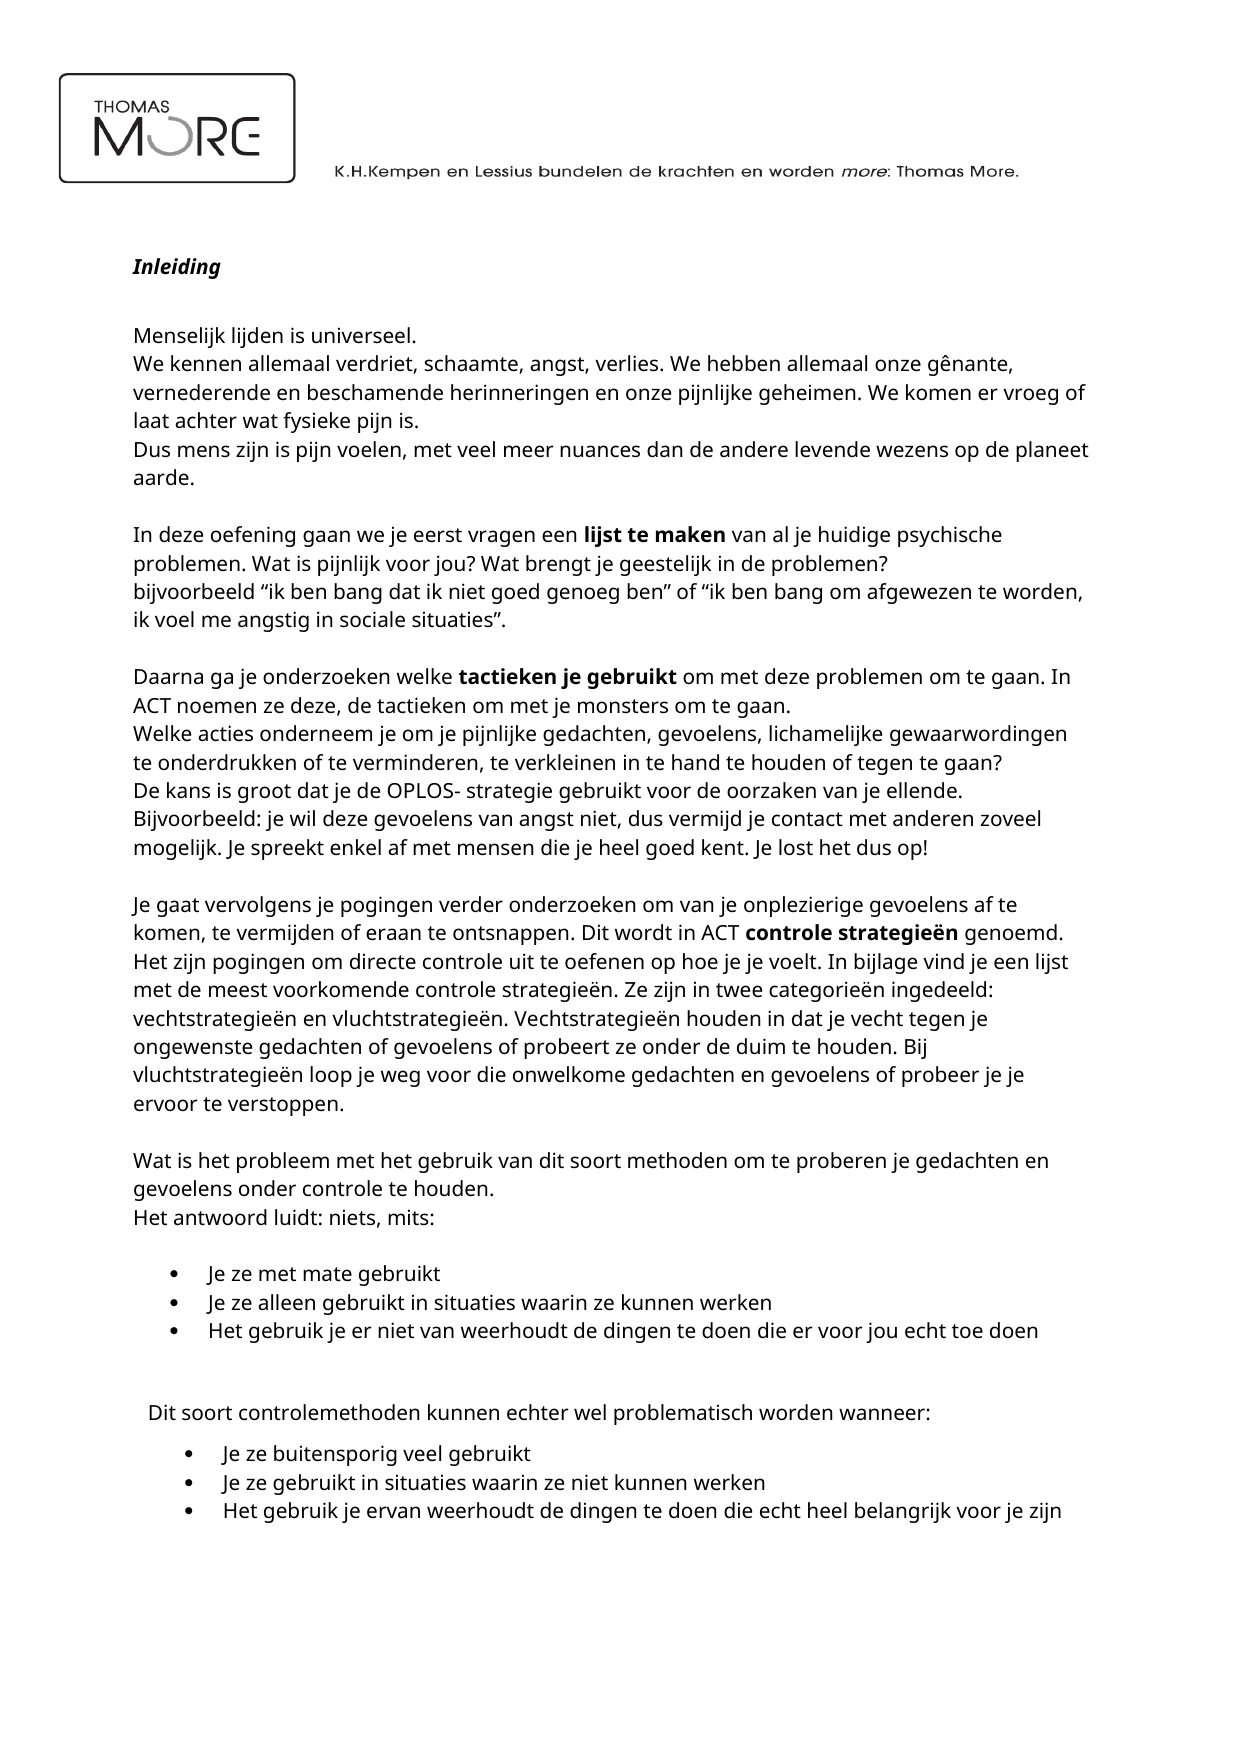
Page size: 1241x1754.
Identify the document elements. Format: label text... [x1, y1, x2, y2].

list We kennen allemaal verdriet, schaamte, angst, verlies. We hebben allemaal onze gênante, vernederende en beschamende herinneringen en onze pijnlijke geheimen. We komen er vroeg of laat achter wat fysieke pijn is. [133, 349, 1093, 435]
list Je ze gebruikt in situaties waarin ze niet kunnen werken [185, 1468, 1093, 1496]
list Je ze alleen gebruikt in situaties waarin ze kunnen werken [170, 1288, 1093, 1316]
list Je gaat vervolgens je pogingen verder onderzoeken om van je onplezierige gevoelens af te komen, te vermijden of eraan te ontsnappen. Dit wordt in ACT controle strategieën genoemd. Het zijn pogingen om directe controle uit te oefenen op hoe je je voelt. In bijlage vind je een lijst met de meest voorkomende controle strategieën. Ze zijn in twee categorieën ingedeeld: vechtstrategieën en vluchtstrategieën. Vechtstrategieën houden in dat je vecht tegen je ongewenste gedachten of gevoelens of probeert ze onder de duim te houden. Bij vluchtstrategieën loop je weg voor die onwelkome gedachten en gevoelens of probeer je je ervoor te verstoppen. [133, 890, 1093, 1117]
text Dit soort controlemethoden kunnen echter wel problematisch worden wanneer: [148, 1398, 1093, 1427]
list Het gebruik je ervan weerhoudt de dingen te doen die echt heel belangrijk voor je zijn [185, 1496, 1093, 1524]
list Welke acties onderneem je om je pijnlijke gedachten, gevoelens, lichamelijke gewaarwordingen te onderdrukken of te verminderen, te verkleinen in te hand te houden of tegen te gaan? [133, 719, 1093, 776]
list Dus mens zijn is pijn voelen, met veel meer nuances dan de andere levende wezens op de planeet aarde. [133, 435, 1093, 492]
picture [58, 73, 1149, 252]
list Het antwoord luidt: niets, mits: [133, 1203, 1093, 1231]
list Wat is het probleem met het gebruik van dit soort methoden om te proberen je gedachten en gevoelens onder controle te houden. [133, 1146, 1093, 1203]
list De kans is groot dat je de OPLOS- strategie gebruikt voor de oorzaken van je ellende. [133, 776, 1093, 804]
list Het gebruik je er niet van weerhoudt de dingen te doen die er voor jou echt toe doen [170, 1316, 1093, 1345]
list Menselijk lijden is universeel. [133, 321, 1093, 349]
text Inleiding [59, 252, 1093, 280]
list Je ze met mate gebruikt [170, 1259, 1093, 1288]
list bijvoorbeeld “ik ben bang dat ik niet goed genoeg ben” of “ik ben bang om afgewezen te worden, ik voel me angstig in sociale situaties”. [133, 577, 1093, 634]
list In deze oefening gaan we je eerst vragen een lijst te maken van al je huidige psychische problemen. Wat is pijnlijk voor jou? Wat brengt je geestelijk in de problemen? [133, 520, 1093, 577]
list Bijvoorbeeld: je wil deze gevoelens van angst niet, dus vermijd je contact met anderen zoveel mogelijk. Je spreekt enkel af met mensen die je heel goed kent. Je lost het dus op! [133, 804, 1093, 861]
list Daarna ga je onderzoeken welke tactieken je gebruikt om met deze problemen om te gaan. In ACT noemen ze deze, de tactieken om met je monsters om te gaan. [133, 662, 1093, 719]
list Je ze buitensporig veel gebruikt [185, 1439, 1093, 1468]
